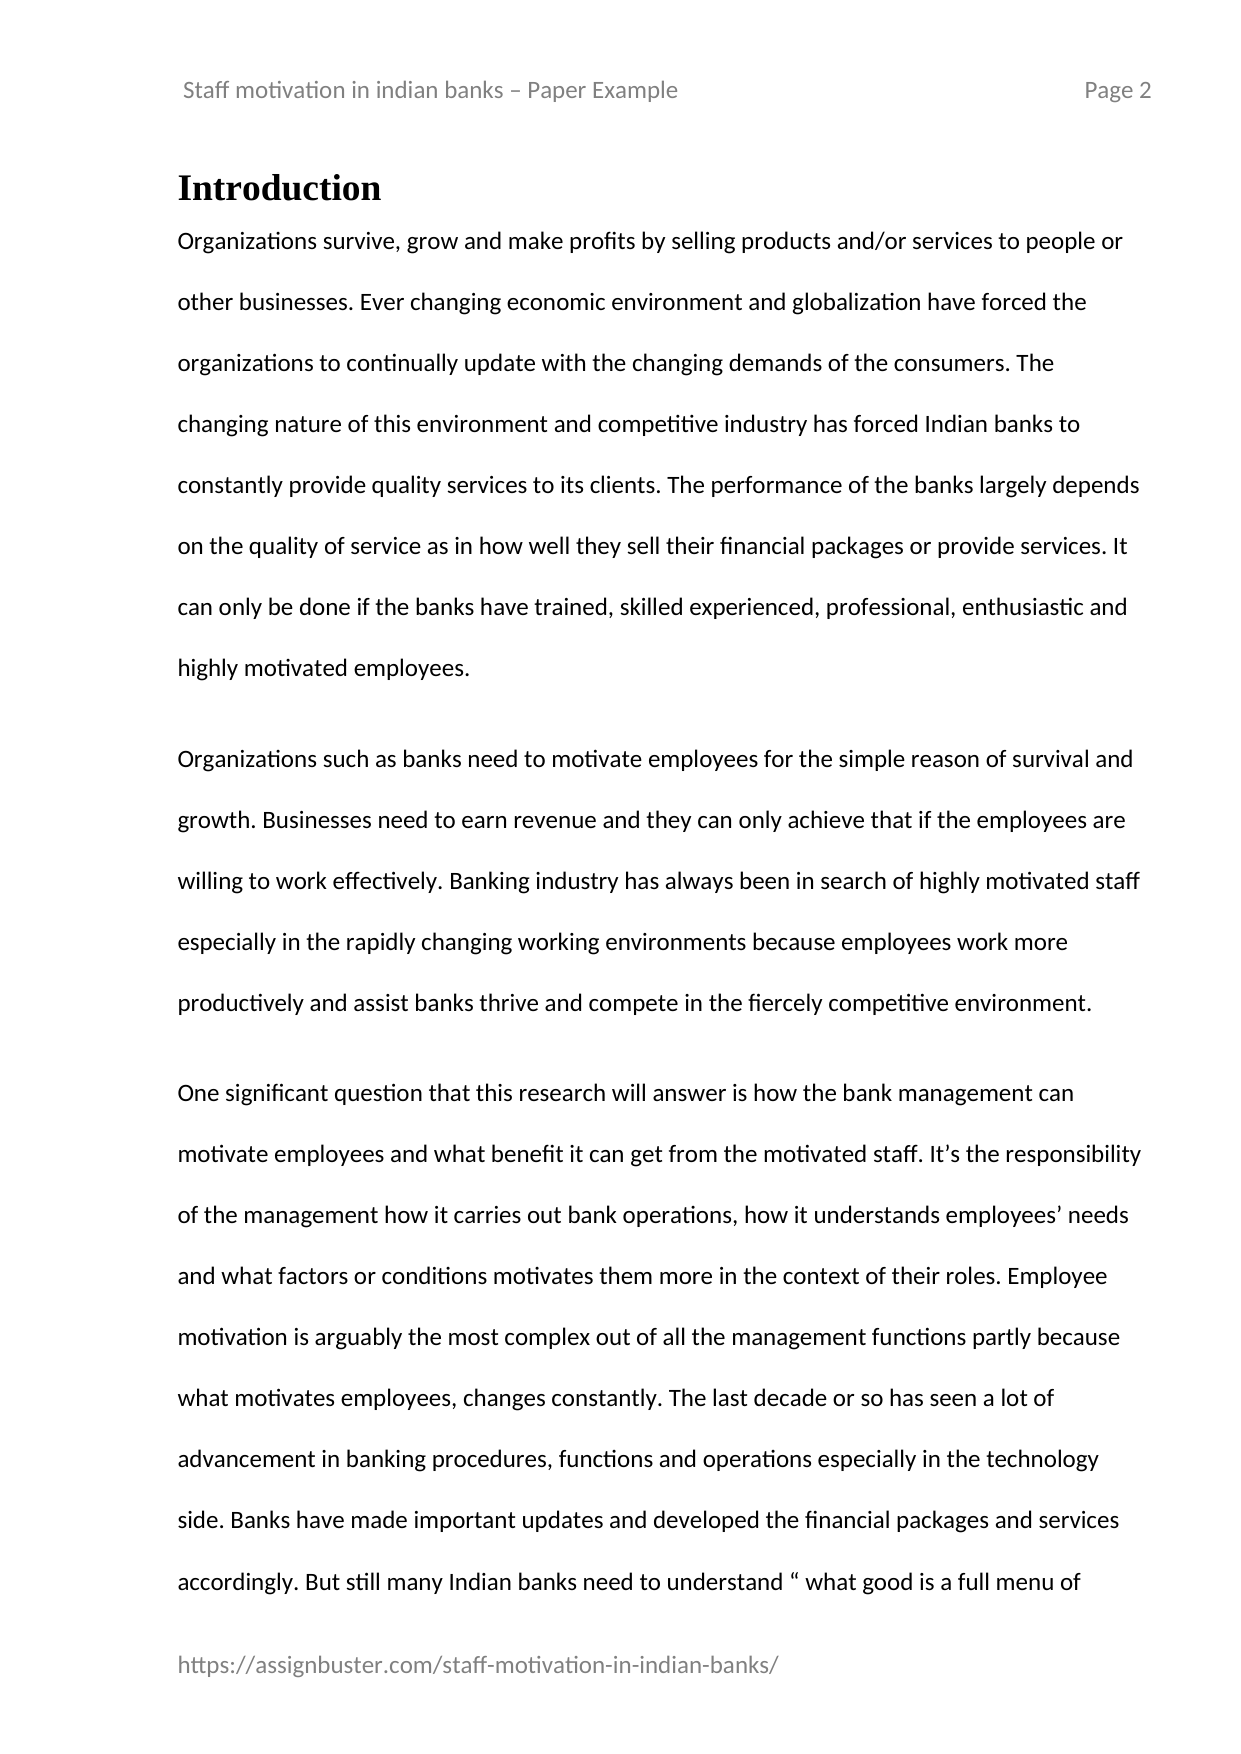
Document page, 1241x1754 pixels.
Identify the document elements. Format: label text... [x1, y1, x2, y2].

text Organizations survive, grow and make profits by selling products and/or services to people or other businesses. Ever changing economic environment and globalization have forced the organizations to continually update with the changing demands of the consumers. The changing nature of this environment and competitive industry has forced Indian banks to constantly provide quality services to its clients. The performance of the banks largely depends on the quality of service as in how well they sell their financial packages or provide services. It can only be done if the banks have trained, skilled experienced, professional, enthusiastic and highly motivated employees. [177, 225, 1152, 683]
subtitle Introduction [177, 166, 1152, 209]
text Organizations such as banks need to motivate employees for the simple reason of survival and growth. Businesses need to earn revenue and they can only achieve that if the employees are willing to work effectively. Banking industry has always been in search of highly motivated staff especially in the rapidly changing working environments because employees work more productively and assist banks thrive and compete in the fiercely competitive environment. [177, 743, 1152, 1017]
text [177, 1077, 1152, 1596]
